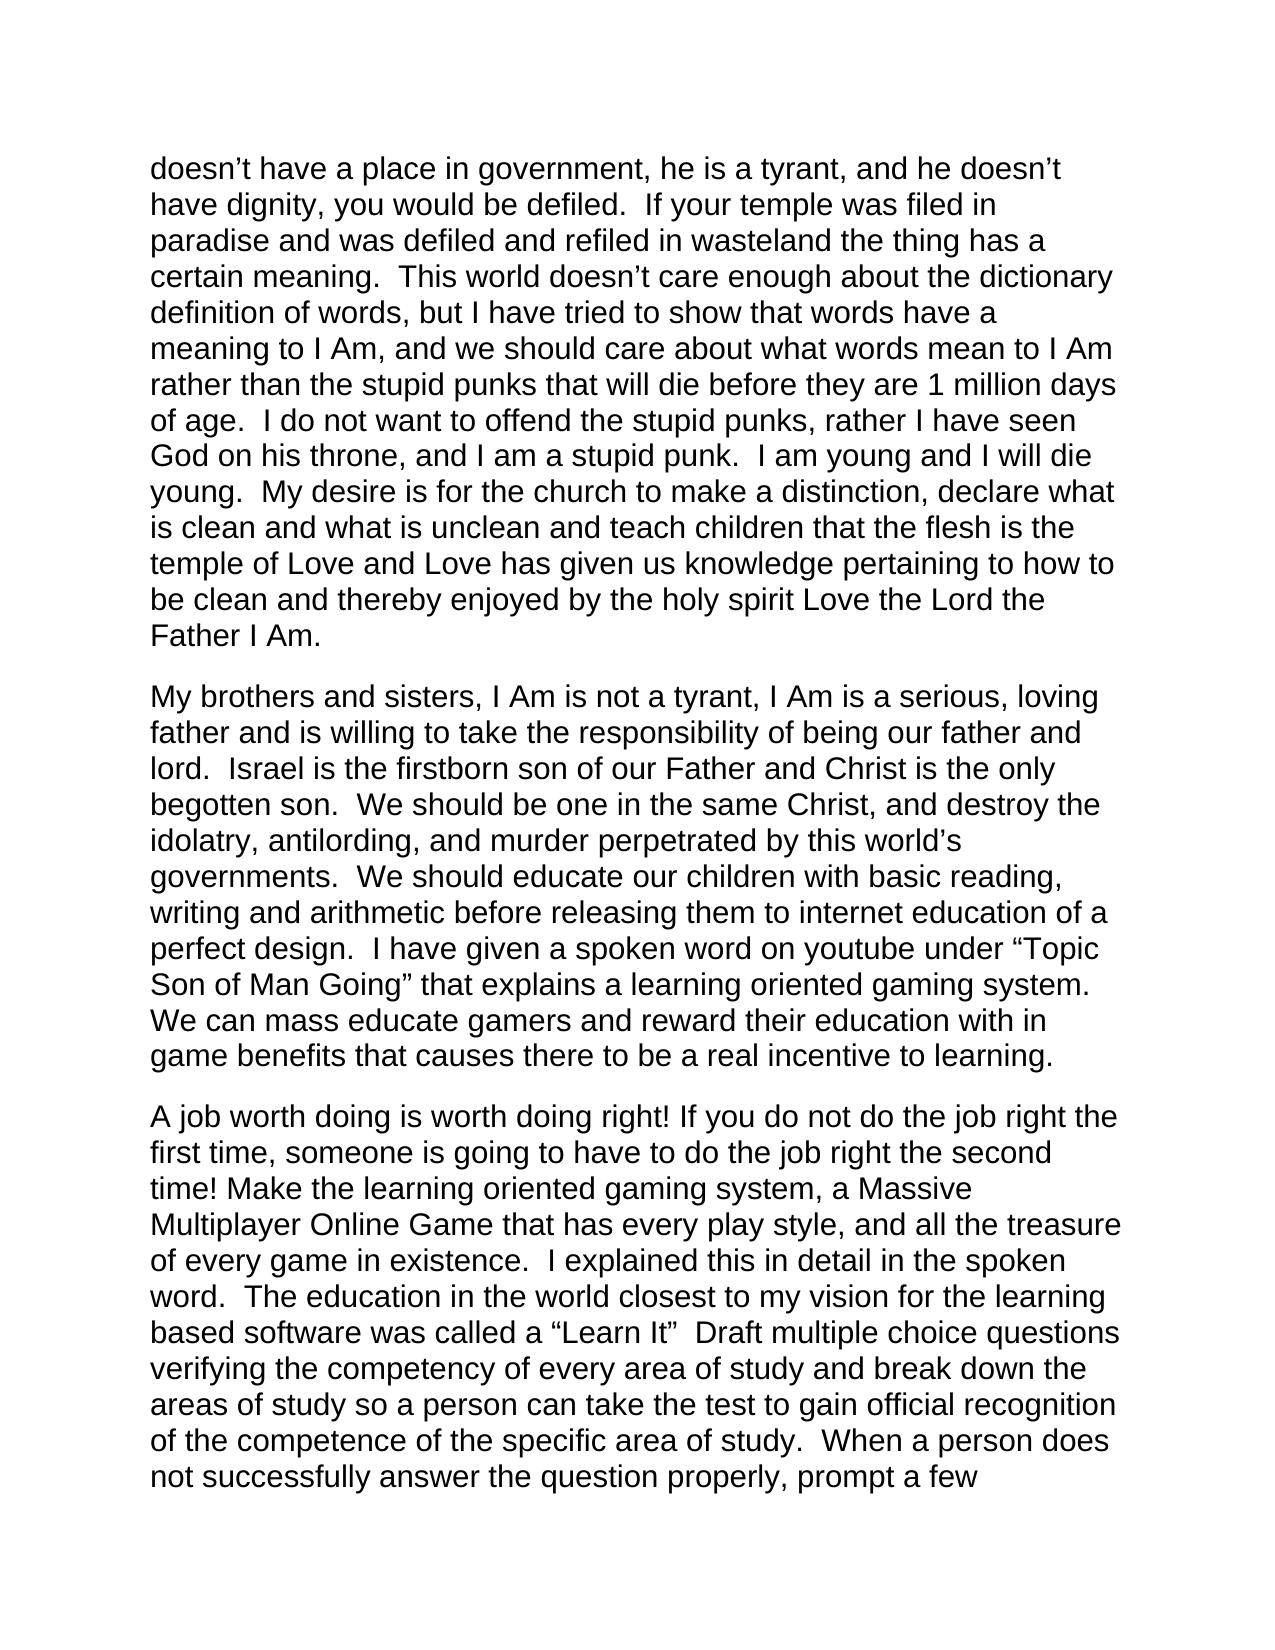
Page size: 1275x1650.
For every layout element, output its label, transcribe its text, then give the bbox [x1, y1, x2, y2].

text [150, 1098, 1125, 1494]
text My brothers and sisters, I Am is not a tyrant, I Am is a serious, loving father and is willing to take the responsibility of being our father and lord. Israel is the firstborn son of our Father and Christ is the only begotten son. We should be one in the same Christ, and destroy the idolatry, antilording, and murder perpetrated by this world’s governments. We should educate our children with basic reading, writing and arithmetic before releasing them to internet education of a perfect design. I have given a spoken word on youtube under “Topic Son of Man Going” that explains a learning oriented gaming system. We can mass educate gamers and reward their education with in game benefits that causes there to be a real incentive to learning. [150, 678, 1125, 1073]
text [150, 150, 1125, 653]
